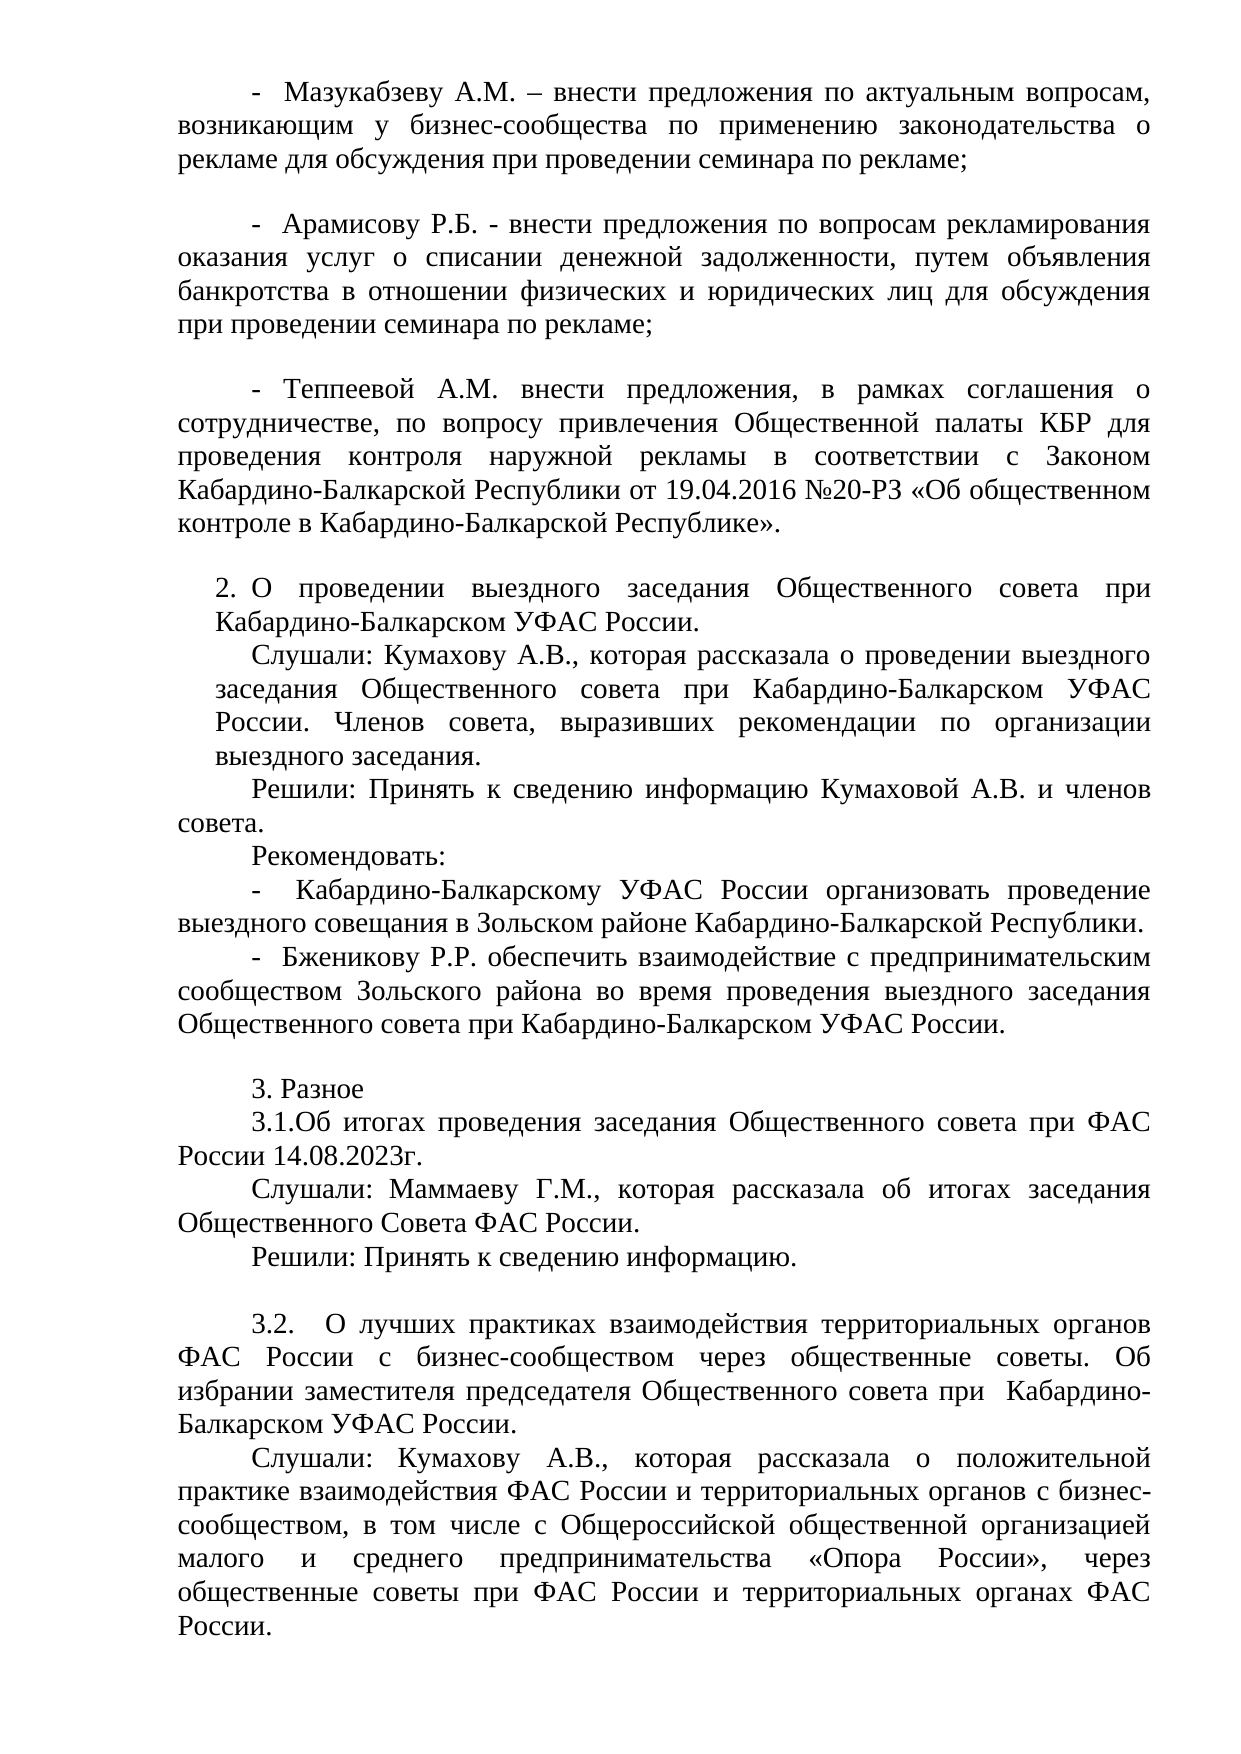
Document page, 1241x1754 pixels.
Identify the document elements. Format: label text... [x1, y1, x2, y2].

list 2. О проведении выездного заседания Общественного совета при Кабардино-Балкарском УФАС России. [215, 570, 1152, 637]
list Слушали: Кумахову А.В., которая рассказала о проведении выездного заседания Общественного совета при Кабардино-Балкарском УФАС России. Членов совета, выразивших рекомендации по организации выездного заседания. [215, 637, 1152, 771]
text Рекомендовать: [177, 838, 1152, 872]
text Решили: Принять к сведению информацию. [177, 1239, 1152, 1272]
text - Арамисову Р.Б. - внести предложения по вопросам рекламирования оказания услуг о списании денежной задолженности, путем объявления банкротства в отношении физических и юридических лиц для обсуждения при проведении семинара по рекламе; [177, 206, 1152, 340]
list 3. Разное [177, 1071, 1152, 1104]
text - Мазукабзеву А.М. – внести предложения по актуальным вопросам, возникающим у бизнес-сообщества по применению законодательства о рекламе для обсуждения при проведении семинара по рекламе; [177, 74, 1152, 174]
text 3.1.Об итогах проведения заседания Общественного совета при ФАС России 14.08.2023г. [177, 1104, 1152, 1172]
text - Бженикову Р.Р. обеспечить взаимодействие с предпринимательским сообществом Зольского района во время проведения выездного заседания Общественного совета при Кабардино-Балкарском УФАС России. [177, 939, 1152, 1040]
text - Кабардино-Балкарскому УФАС России организовать проведение выездного совещания в Зольском районе Кабардино-Балкарской Республики. [177, 872, 1152, 939]
text Решили: Принять к сведению информацию Кумаховой А.В. и членов совета. [177, 771, 1152, 838]
text Слушали: Маммаеву Г.М., которая рассказала об итогах заседания Общественного Совета ФАС России. [177, 1172, 1152, 1239]
text Слушали: Кумахову А.В., которая рассказала о положительной практике взаимодействия ФАС России и территориальных органов с бизнес-сообществом, в том числе с Общероссийской общественной организацией малого и среднего предпринимательства «Опора России», через общественные советы при ФАС России и территориальных органах ФАС России. [177, 1440, 1152, 1641]
text - Теппеевой А.М. внести предложения, в рамках соглашения о сотрудничестве, по вопросу привлечения Общественной палаты КБР для проведения контроля наружной рекламы в соответствии с Законом Кабардино-Балкарской Республики от 19.04.2016 №20-РЗ «Об общественном контроле в Кабардино-Балкарской Республике». [177, 371, 1152, 539]
text 3.2. О лучших практиках взаимодействия территориальных органов ФАС России с бизнес-сообществом через общественные советы. Об избрании заместителя председателя Общественного совета при Кабардино-Балкарском УФАС России. [177, 1306, 1152, 1440]
